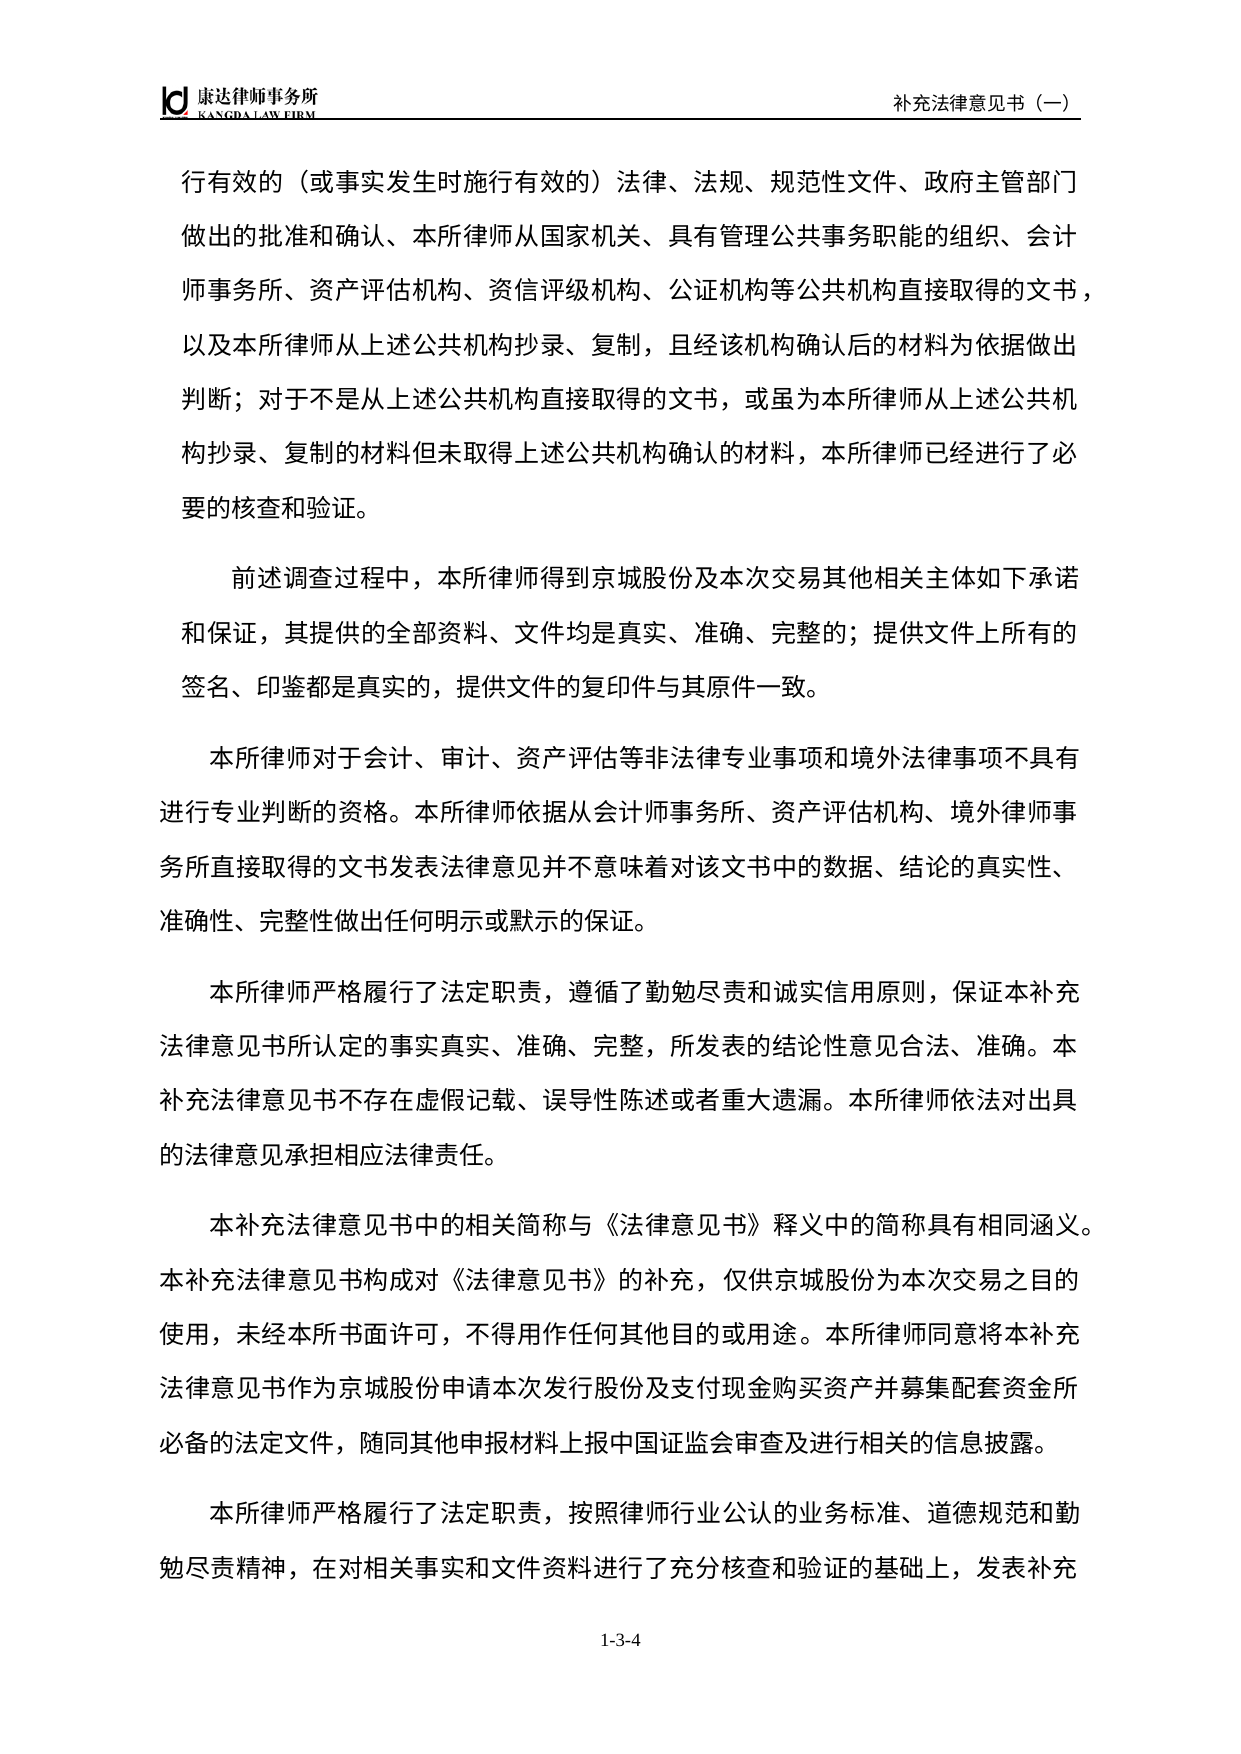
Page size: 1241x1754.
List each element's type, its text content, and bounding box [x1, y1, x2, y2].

text 本补充法律意见书中的相关简称与《法律意见书》释义中的简称具有相同涵义。本补充法律意见书构成对《法律意见书》的补充，仅供京城股份为本次交易之目的使用，未经本所书面许可，不得用作任何其他目的或用途。本所律师同意将本补充法律意见书作为京城股份申请本次发行股份及支付现金购买资产并募集配套资金所必备的法定文件，随同其他申报材料上报中国证监会审查及进行相关的信息披露。 [159, 1206, 1081, 1459]
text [159, 1494, 1081, 1584]
text 前述调查过程中，本所律师得到京城股份及本次交易其他相关主体如下承诺和保证，其提供的全部资料、文件均是真实、准确、完整的；提供文件上所有的签名、印鉴都是真实的，提供文件的复印件与其原件一致。 [181, 559, 1081, 704]
text 本所律师严格履行了法定职责，遵循了勤勉尽责和诚实信用原则，保证本补充法律意见书所认定的事实真实、准确、完整，所发表的结论性意见合法、准确。本补充法律意见书不存在虚假记载、误导性陈述或者重大遗漏。本所律师依法对出具的法律意见承担相应法律责任。 [159, 972, 1081, 1171]
text 本所律师对于会计、审计、资产评估等非法律专业事项和境外法律事项不具有进行专业判断的资格。本所律师依据从会计师事务所、资产评估机构、境外律师事务所直接取得的文书发表法律意见并不意味着对该文书中的数据、结论的真实性、准确性、完整性做出任何明示或默示的保证。 [159, 738, 1081, 938]
picture [154, 70, 324, 131]
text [181, 162, 1081, 524]
